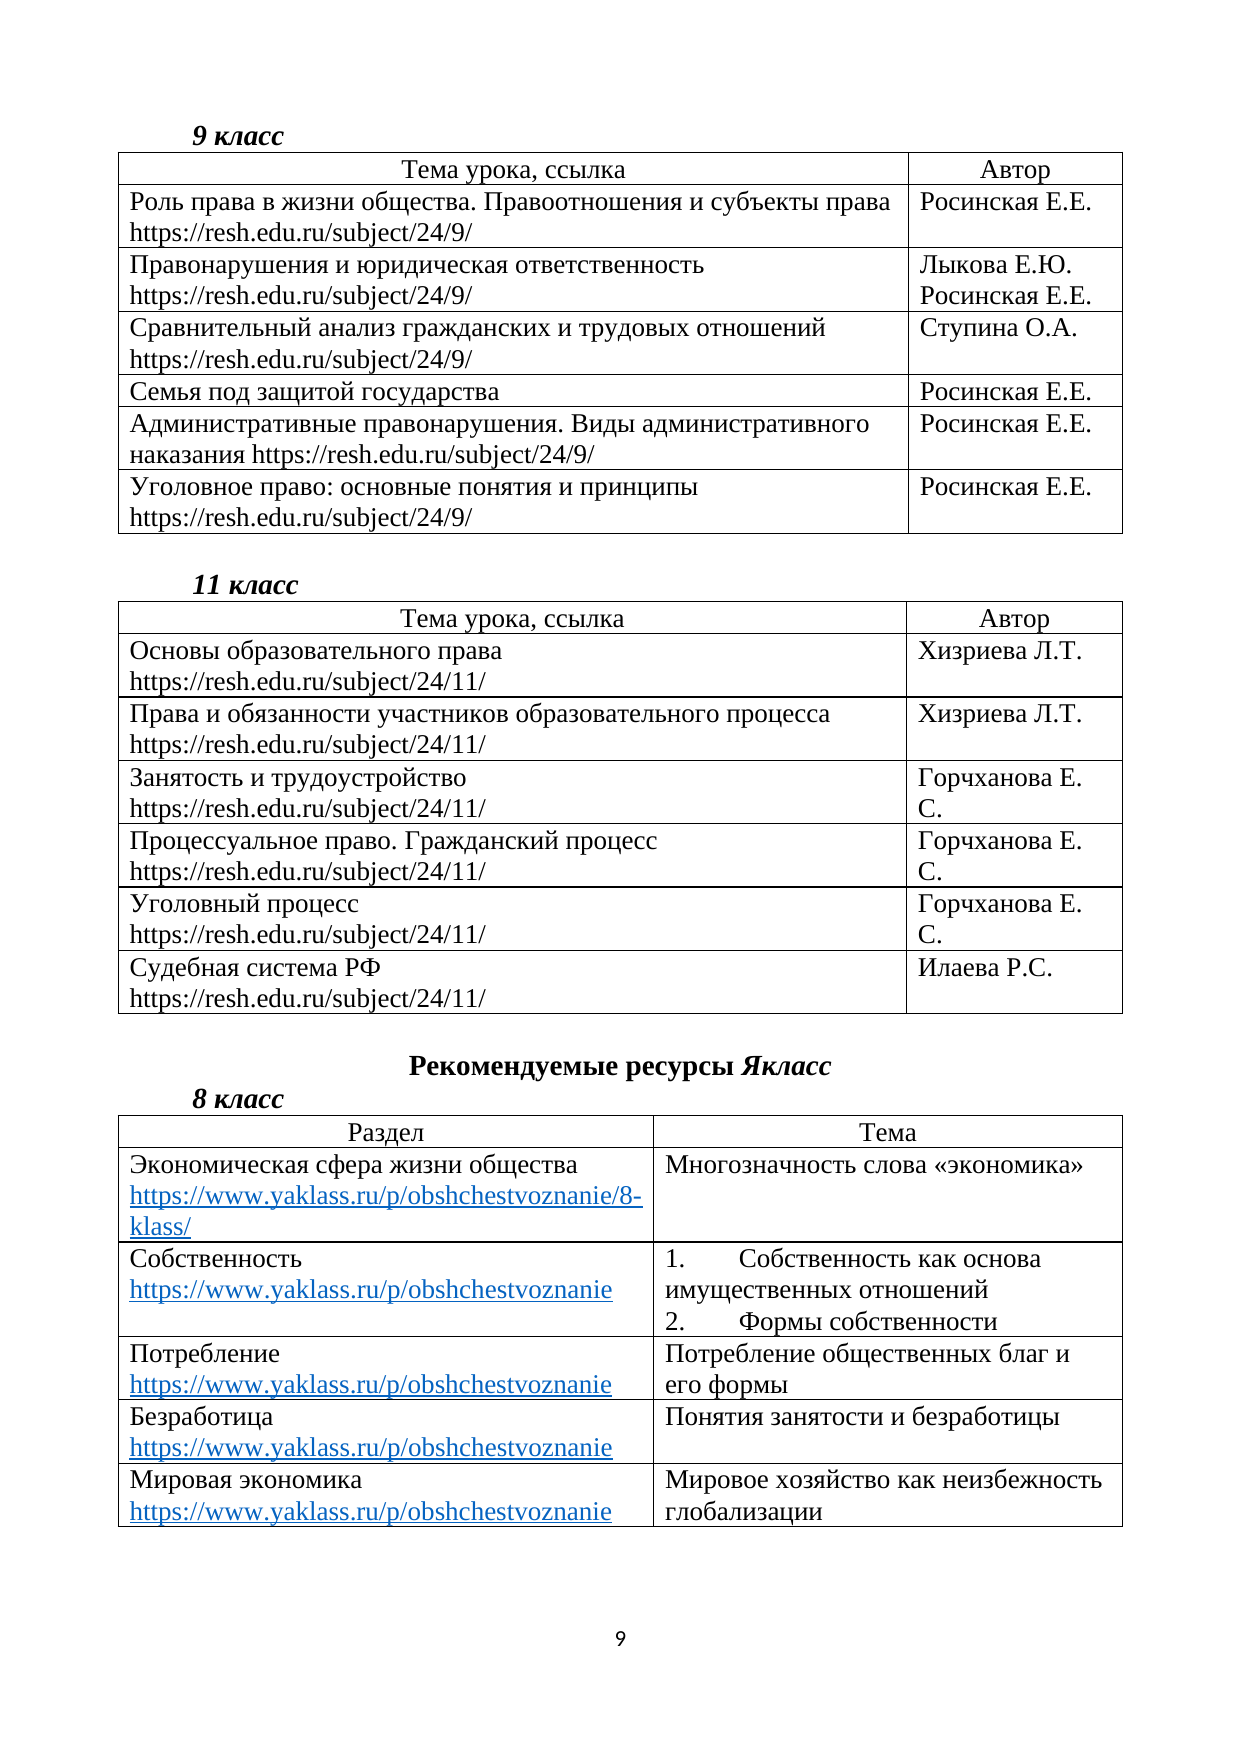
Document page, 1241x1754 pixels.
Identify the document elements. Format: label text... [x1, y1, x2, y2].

table_cell Роль права в жизни общества. Правоотношения и субъекты права https://resh.edu.ru/subject/24/9/ [119, 185, 908, 247]
table_cell Собственность https://www.yaklass.ru/p/obshchestvoznanie [119, 1243, 653, 1336]
table_cell Росинская Е.Е. [909, 407, 1122, 469]
table_cell Потребление общественных благ и его формы [654, 1337, 1122, 1399]
table_cell Горчханова Е. С. [907, 761, 1122, 823]
table_cell Экономическая сфера жизни общества https://www.yaklass.ru/p/obshchestvoznanie/8-klass/ [119, 1148, 653, 1241]
table_header Тема урока, ссылка [119, 602, 906, 633]
table_cell Росинская Е.Е. [909, 185, 1122, 247]
table_cell Семья под защитой государства [119, 375, 908, 406]
table_cell Ступина О.А. [909, 312, 1122, 374]
table_cell Мировое хозяйство как неизбежность глобализации [654, 1464, 1122, 1526]
table_cell Горчханова Е. С. [907, 888, 1122, 950]
table_header Тема [654, 1116, 1122, 1147]
table_cell Росинская Е.Е. [909, 375, 1122, 406]
table_cell Лыкова Е.Ю. Росинская Е.Е. [909, 248, 1122, 311]
table_header Раздел [119, 1116, 653, 1147]
table_cell Собственность как основа имущественных отношений Формы собственности [654, 1243, 1122, 1336]
table_cell Мировая экономика https://www.yaklass.ru/p/obshchestvoznanie [119, 1464, 653, 1526]
table_header Автор [907, 602, 1122, 633]
text 8 класс [118, 1081, 1122, 1115]
text 9 класс [118, 118, 1122, 152]
table_cell Безработица https://www.yaklass.ru/p/obshchestvoznanie [119, 1400, 653, 1462]
table_cell Понятия занятости и безработицы [654, 1400, 1122, 1462]
table_cell Горчханова Е. С. [907, 824, 1122, 886]
table_cell Многозначность слова «экономика» [654, 1148, 1122, 1241]
table_header Автор [909, 153, 1122, 184]
table_cell Процессуальное право. Гражданский процесс https://resh.edu.ru/subject/24/11/ [119, 824, 906, 886]
table_cell Административные правонарушения. Виды административного наказания https://resh.edu.ru/subject/24/9/ [119, 407, 908, 469]
table_cell Потребление https://www.yaklass.ru/p/obshchestvoznanie [119, 1337, 653, 1399]
table_cell Судебная система РФ https://resh.edu.ru/subject/24/11/ [119, 951, 906, 1013]
table_cell Уголовный процесс https://resh.edu.ru/subject/24/11/ [119, 888, 906, 950]
table_cell Сравнительный анализ гражданских и трудовых отношений https://resh.edu.ru/subject/24/9/ [119, 312, 908, 374]
text Рекомендуемые ресурсы Якласс [118, 1048, 1122, 1081]
table_cell Хизриева Л.Т. [907, 698, 1122, 760]
table_cell Основы образовательного права https://resh.edu.ru/subject/24/11/ [119, 634, 906, 696]
table_cell Уголовное право: основные понятия и принципы https://resh.edu.ru/subject/24/9/ [119, 470, 908, 533]
text 11 класс [118, 567, 1122, 601]
table_cell Росинская Е.Е. [909, 470, 1122, 533]
table_cell Илаева Р.С. [907, 951, 1122, 1013]
table_header Тема урока, ссылка [119, 153, 908, 184]
table_cell Хизриева Л.Т. [907, 634, 1122, 696]
table_cell Занятость и трудоустройство https://resh.edu.ru/subject/24/11/ [119, 761, 906, 823]
table_cell Права и обязанности участников образовательного процесса https://resh.edu.ru/subject/24/11/ [119, 698, 906, 760]
table_cell Правонарушения и юридическая ответственность https://resh.edu.ru/subject/24/9/ [119, 248, 908, 311]
